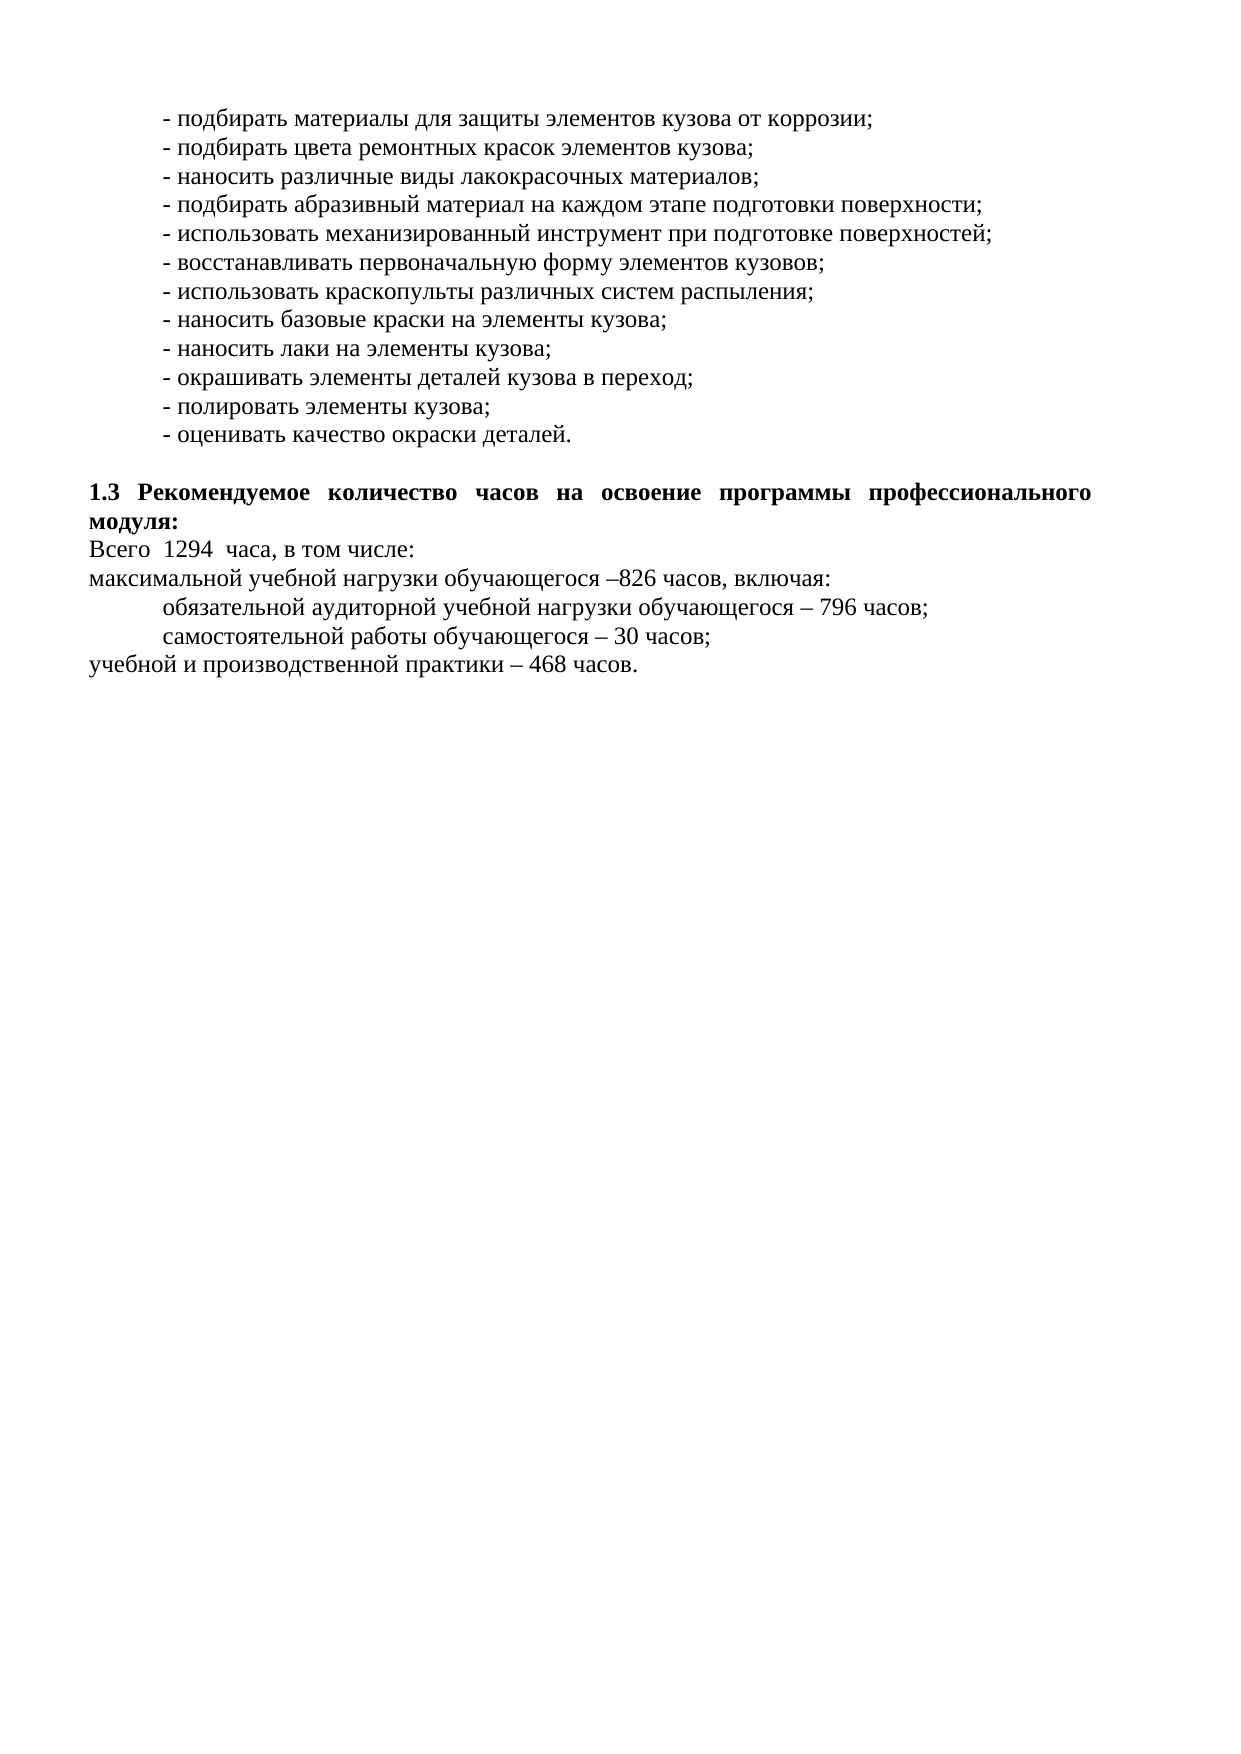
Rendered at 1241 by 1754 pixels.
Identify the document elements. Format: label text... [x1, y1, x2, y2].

text самостоятельной работы обучающегося – 30 часов; [162, 621, 1092, 649]
text Всего 1294 часа, в том числе: [89, 534, 1092, 563]
text обязательной аудиторной учебной нагрузки обучающегося – 796 часов; [162, 592, 1092, 621]
text - подбирать материалы для защиты элементов кузова от коррозии; [89, 103, 1092, 132]
text - наносить различные виды лакокрасочных материалов; [89, 161, 1092, 189]
text 1.3 Рекомендуемое количество часов на освоение программы профессионального модуля: [89, 477, 1092, 534]
text - оценивать качество окраски деталей. [89, 419, 1092, 448]
text - подбирать абразивный материал на каждом этапе подготовки поверхности; [89, 189, 1092, 218]
text - использовать краскопульты различных систем распыления; [89, 276, 1092, 304]
text - подбирать цвета ремонтных красок элементов кузова; [89, 132, 1092, 161]
text максимальной учебной нагрузки обучающегося –826 часов, включая: [89, 563, 1092, 592]
text - наносить лаки на элементы кузова; [89, 333, 1092, 362]
text - наносить базовые краски на элементы кузова; [89, 304, 1092, 333]
text - использовать механизированный инструмент при подготовке поверхностей; [89, 218, 1092, 247]
text - восстанавливать первоначальную форму элементов кузовов; [89, 247, 1092, 276]
text - окрашивать элементы деталей кузова в переход; [89, 362, 1092, 391]
text учебной и производственной практики – 468 часов. [89, 649, 1092, 678]
text - полировать элементы кузова; [89, 391, 1092, 419]
